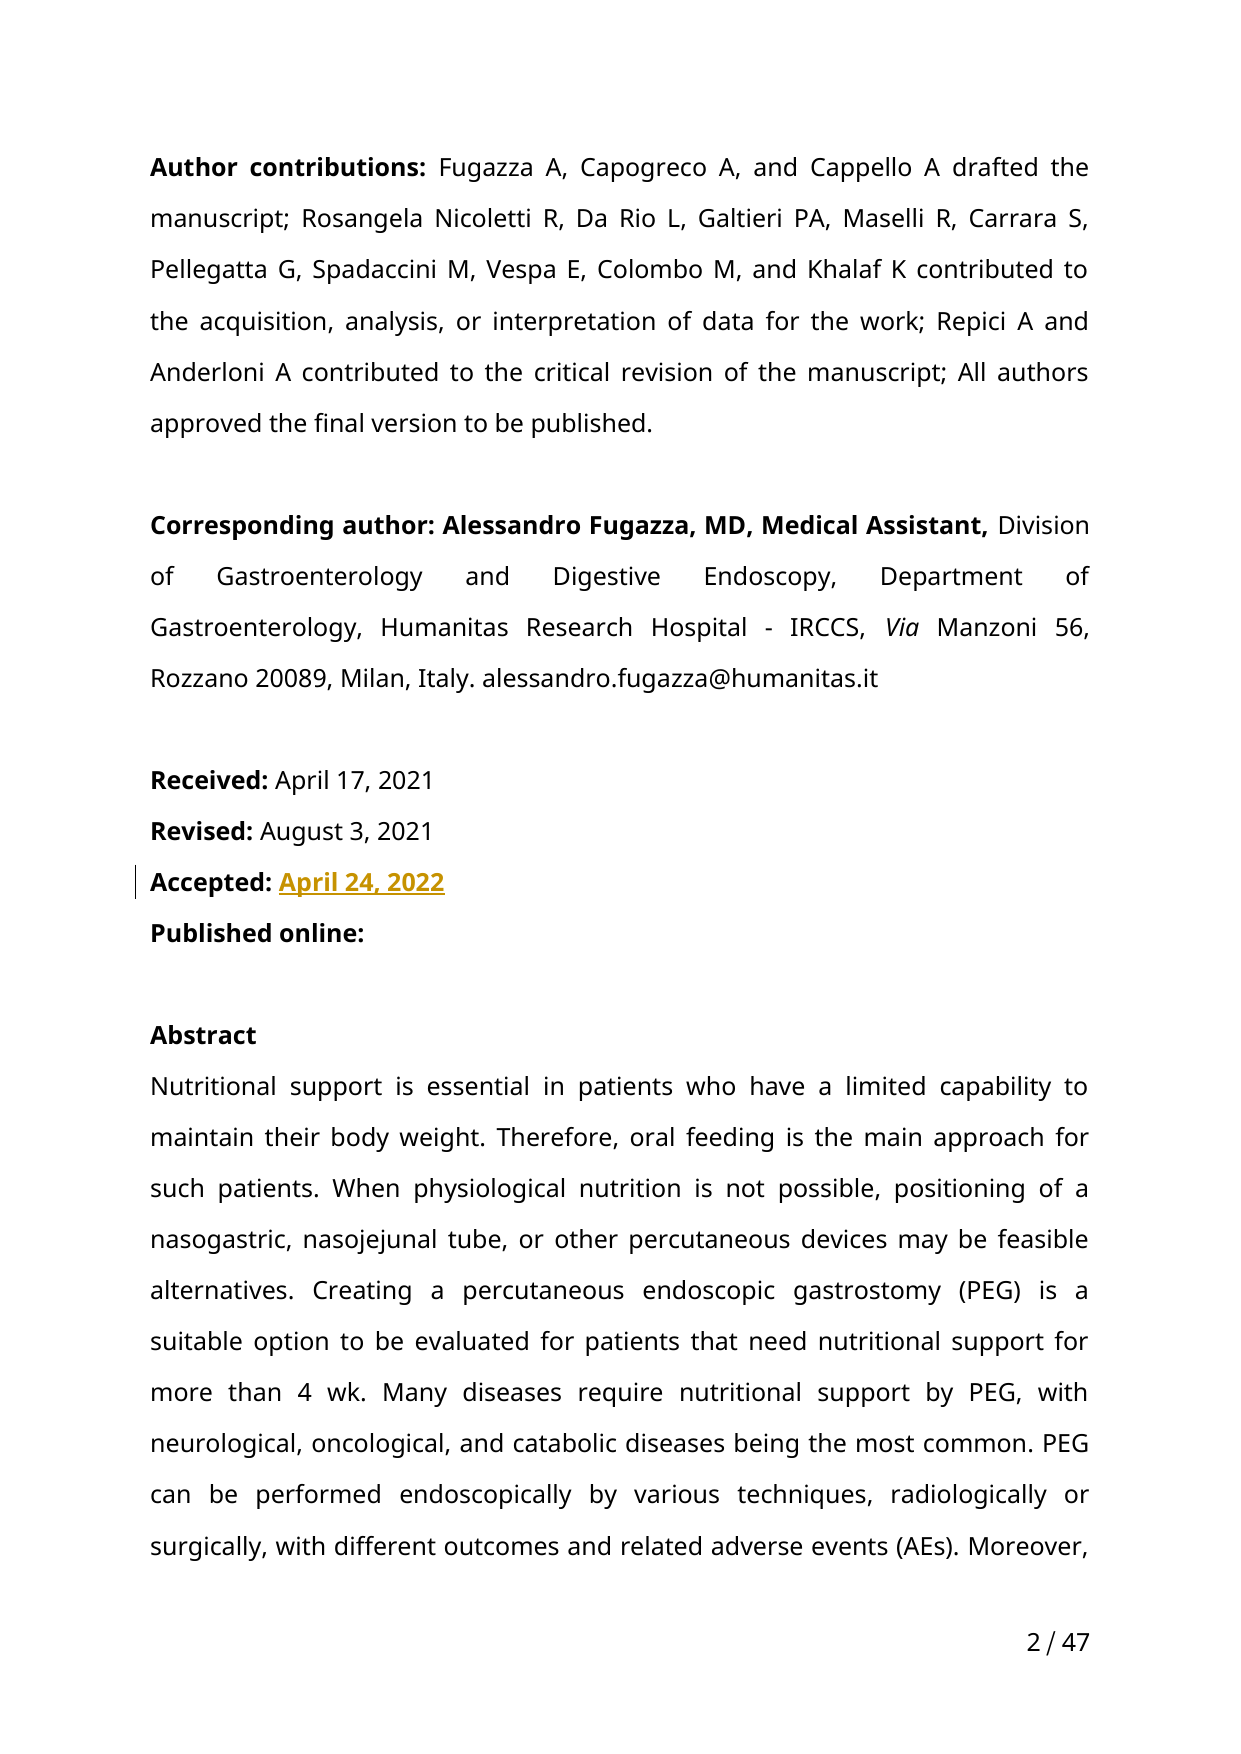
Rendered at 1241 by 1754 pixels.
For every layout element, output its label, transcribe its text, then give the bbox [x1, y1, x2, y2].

text Accepted: [150, 864, 1090, 899]
text Revised: August 3, 2021 [150, 813, 1090, 848]
text Published online: [150, 916, 1090, 950]
text Received: April 17, 2021 [150, 762, 1090, 797]
text Abstract [150, 1018, 1090, 1052]
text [150, 1069, 1090, 1562]
text Author contributions: Fugazza A, Capogreco A, and Cappello A drafted the manuscript; Rosangela Nicoletti R, Da Rio L, Galtieri PA, Maselli R, Carrara S, Pellegatta G, Spadaccini M, Vespa E, Colombo M, and Khalaf K contributed to the acquisition, analysis, or interpretation of data for the work; Repici A and Anderloni A contributed to the critical revision of the manuscript; All authors approved the final version to be published. [150, 150, 1090, 439]
text Corresponding author: Alessandro Fugazza, MD, Medical Assistant, Division of Gastroenterology and Digestive Endoscopy, Department of Gastroenterology, Humanitas Research Hospital - IRCCS, Via Manzoni 56, Rozzano 20089, Milan, Italy. alessandro.fugazza@humanitas.it [150, 507, 1090, 694]
